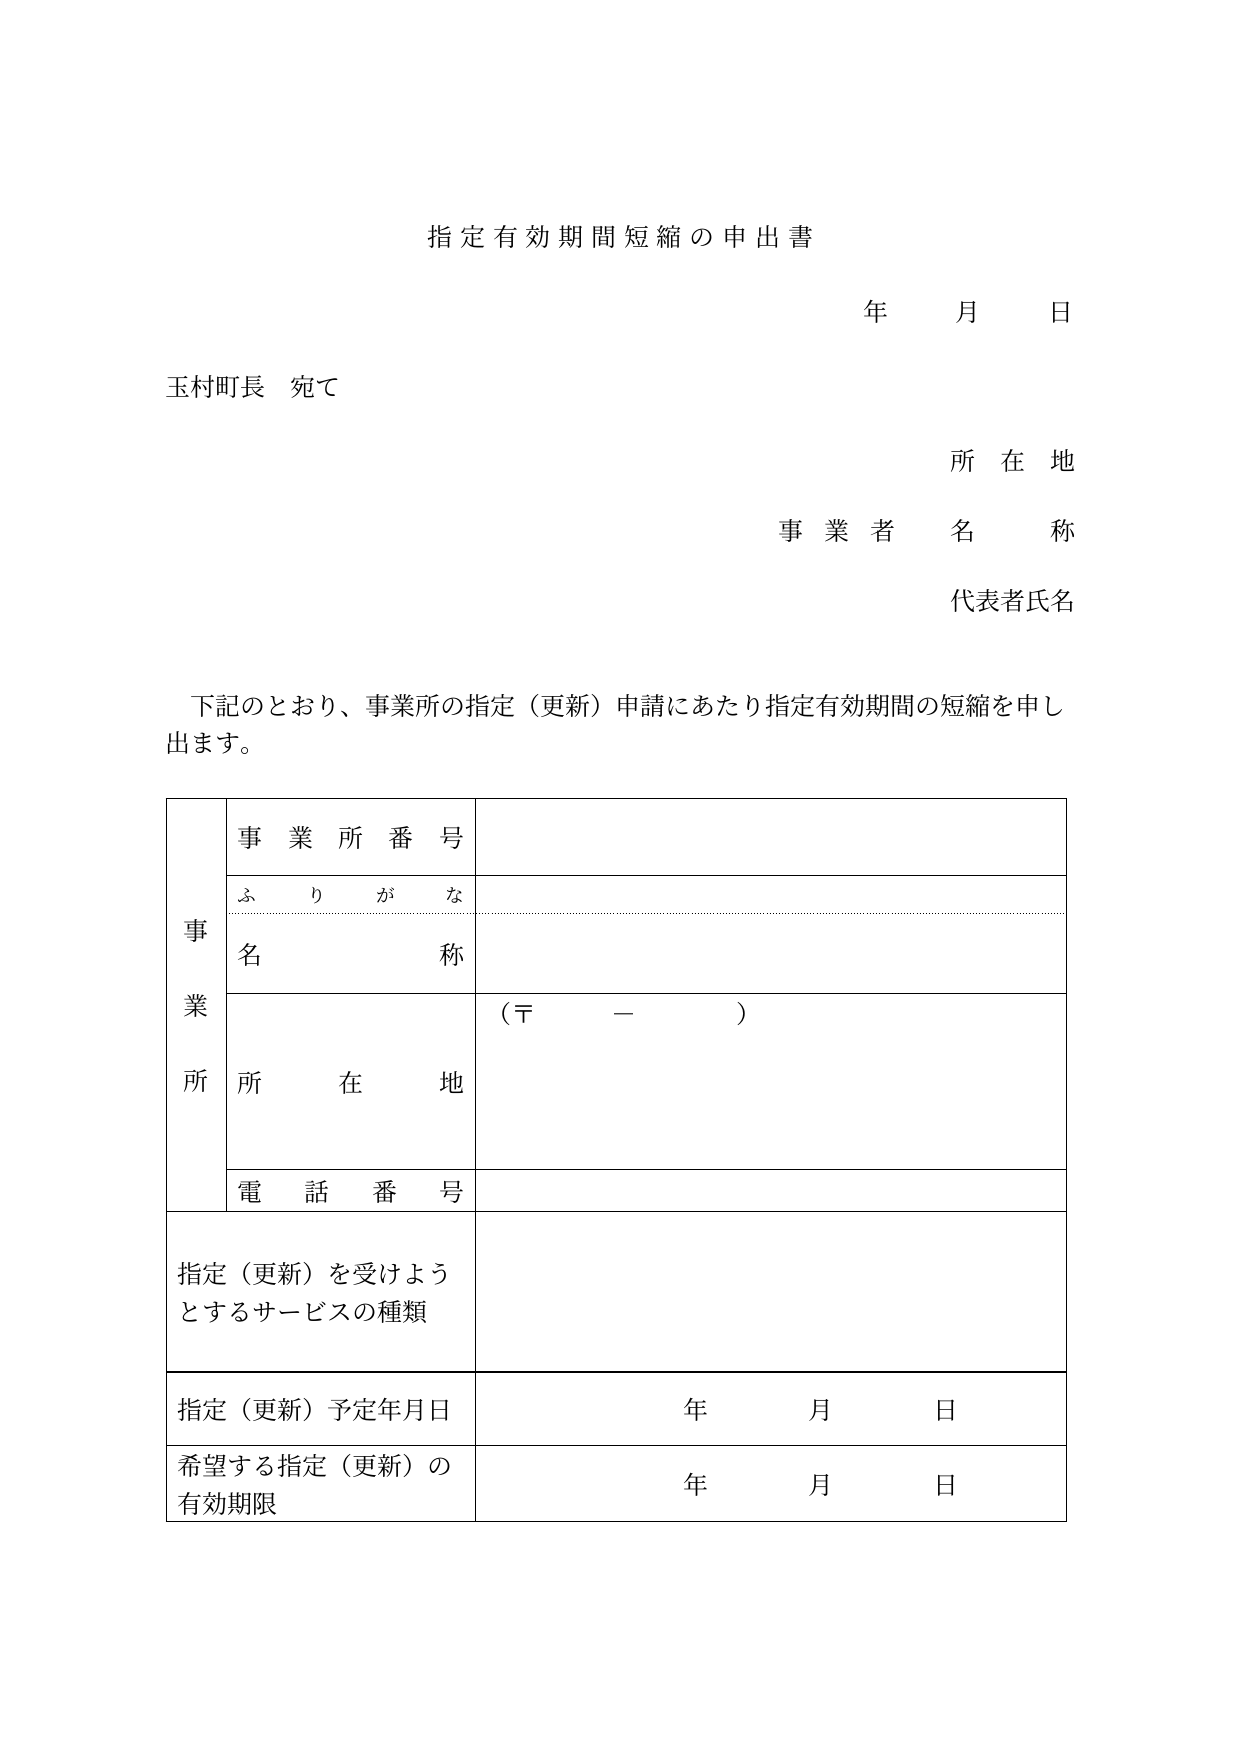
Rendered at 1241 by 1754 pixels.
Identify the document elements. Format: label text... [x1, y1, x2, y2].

text 代表者氏名 [165, 582, 1075, 618]
table_cell ふりがな [227, 876, 475, 913]
table_cell 指定（更新）予定年月日 [167, 1373, 475, 1445]
text 指定有効期間短縮の申出書 [165, 217, 1075, 254]
table_header [476, 799, 1066, 874]
table_header 事業所番号 [227, 799, 475, 874]
text 下記のとおり、事業所の指定（更新）申請にあたり指定有効期間の短縮を申し出ます。 [165, 686, 1075, 761]
text 所 在 地 [165, 442, 1075, 478]
table_cell 年 月 日 [476, 1373, 1066, 1445]
table_cell 所在地 [227, 994, 475, 1169]
table_cell [476, 1170, 1066, 1211]
table_header 事 業 所 [167, 799, 226, 1211]
table_cell 指定（更新）を受けようとするサービスの種類 [167, 1212, 475, 1371]
table_cell 電話番号 [227, 1170, 475, 1211]
text 年 月 日 [165, 292, 1075, 329]
table_cell 希望する指定（更新）の 有効期限 [167, 1446, 475, 1521]
table_cell [476, 876, 1066, 913]
table_cell 名 称 [227, 913, 475, 992]
text 玉村町長 宛て [165, 367, 1075, 404]
text 事 業 者 名 称 [165, 512, 1075, 548]
table_cell （〒 － ） [476, 994, 1066, 1169]
table_cell 年 月 日 [476, 1446, 1066, 1521]
table_cell [476, 913, 1066, 992]
table_cell [476, 1212, 1066, 1371]
